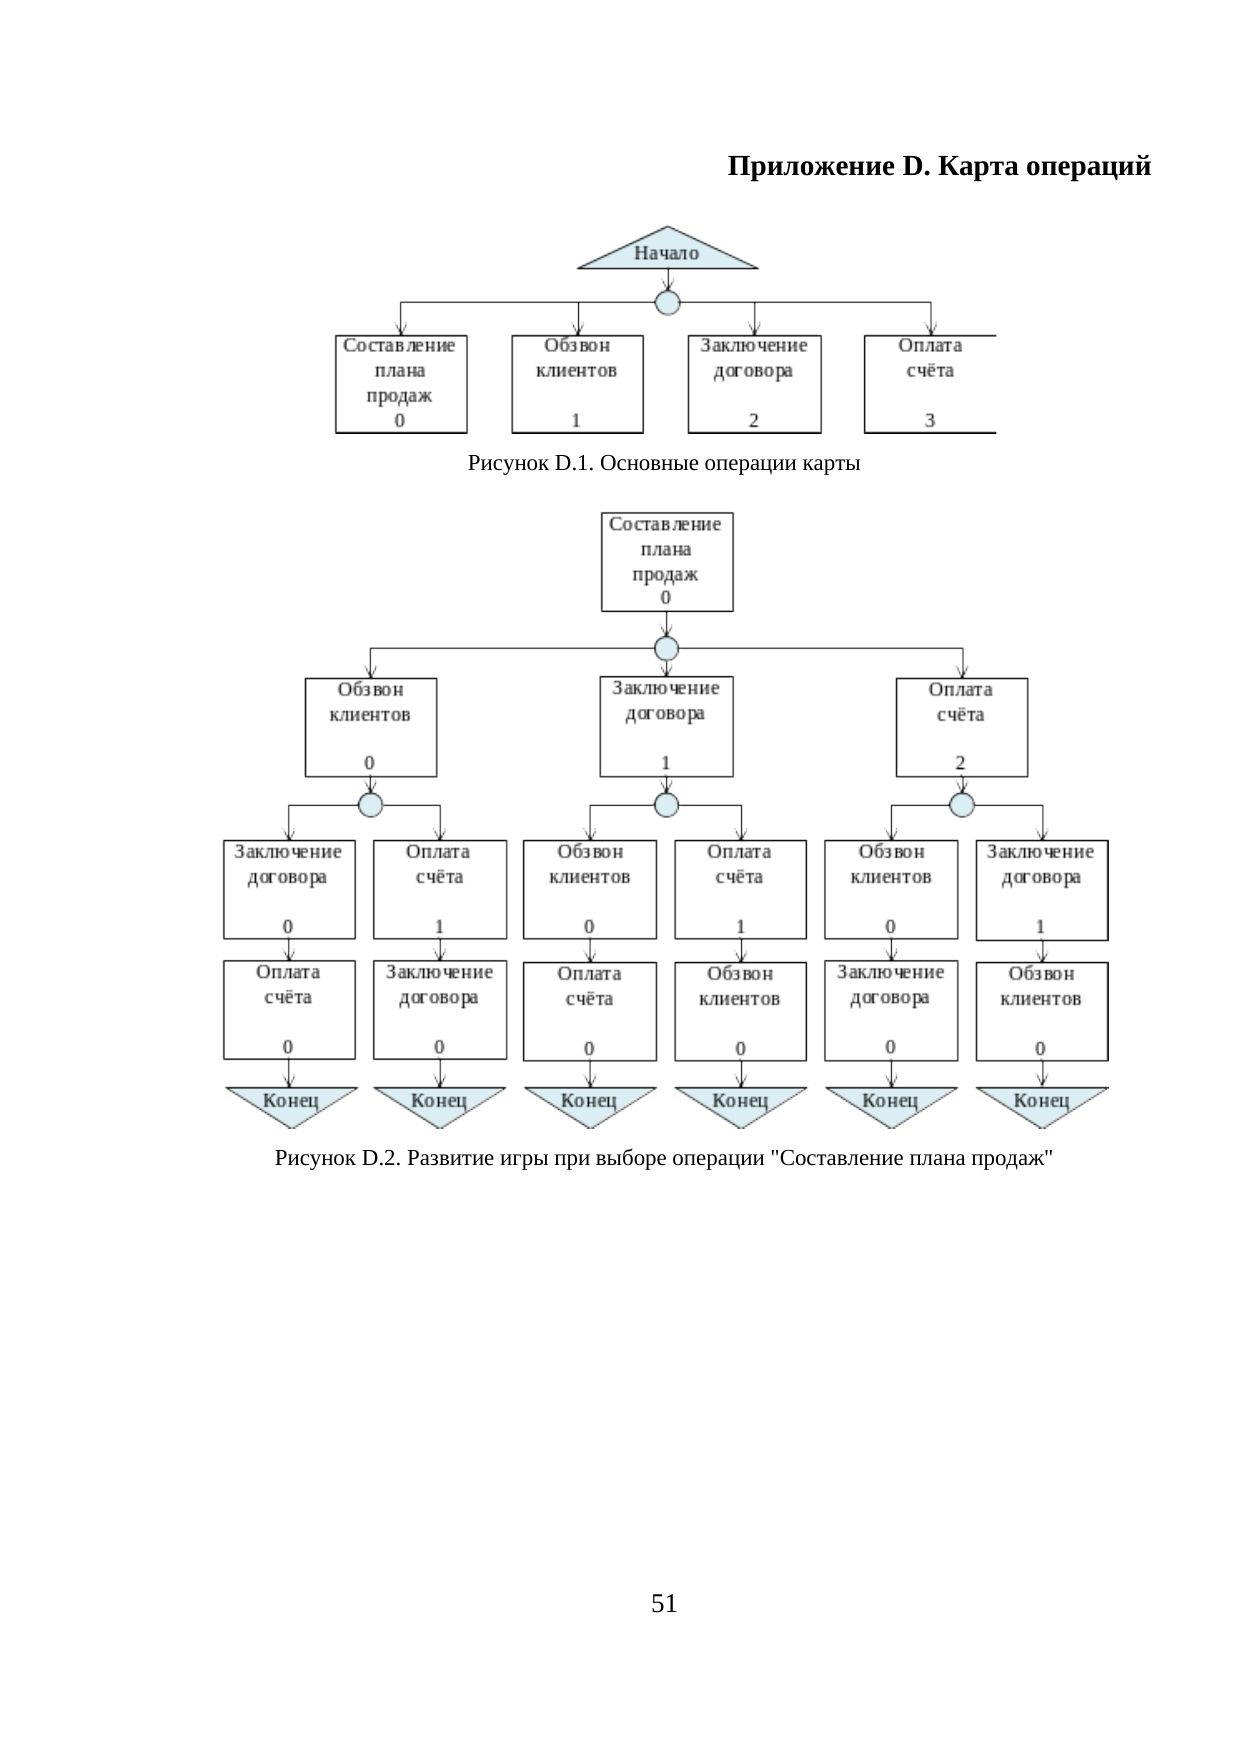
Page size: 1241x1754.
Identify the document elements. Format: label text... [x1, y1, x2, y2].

text Рисунок D.2. Развитие игры при выборе операции "Составление плана продаж" [177, 1144, 1152, 1170]
subtitle Приложение D. Карта операций [177, 148, 1152, 181]
text Рисунок D.1. Основные операции карты [177, 449, 1152, 476]
